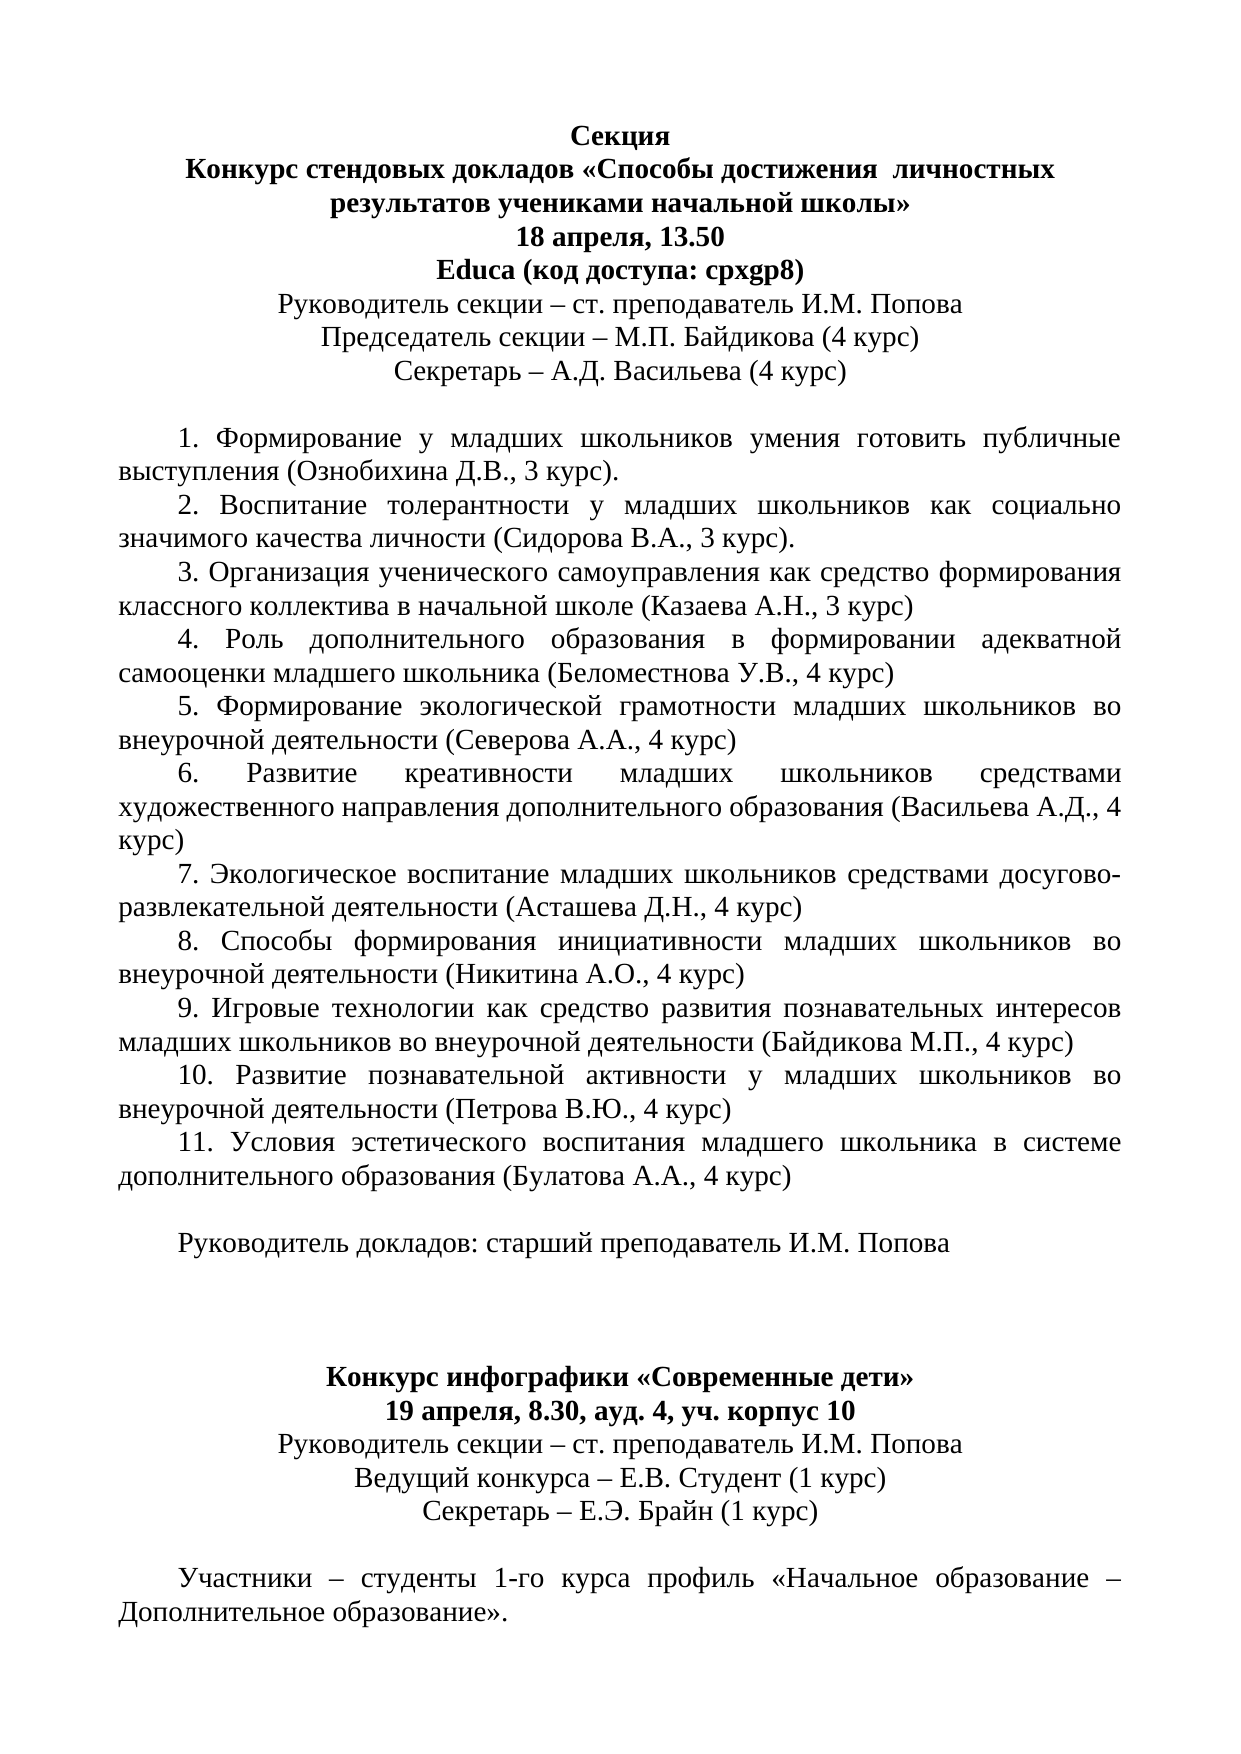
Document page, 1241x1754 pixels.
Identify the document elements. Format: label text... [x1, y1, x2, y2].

text 9. Игровые технологии как средство развития познавательных интересов младших школьников во внеурочной деятельности (Байдикова М.П., 4 курс) [118, 990, 1122, 1057]
text Руководитель секции – ст. преподаватель И.М. Попова [118, 286, 1122, 319]
text Секция [118, 118, 1122, 152]
text 4. Роль дополнительного образования в формировании адекватной самооценки младшего школьника (Беломестнова У.В., 4 курс) [118, 621, 1122, 688]
text 3. Организация ученического самоуправления как средство формирования классного коллектива в начальной школе (Казаева А.Н., 3 курс) [118, 554, 1122, 621]
text 8. Способы формирования инициативности младших школьников во внеурочной деятельности (Никитина А.О., 4 курс) [118, 923, 1122, 990]
text 18 апреля, 13.50 [118, 219, 1122, 252]
text 1. Формирование у младших школьников умения готовить публичные выступления (Ознобихина Д.В., 3 курс). [118, 420, 1122, 487]
text 7. Экологическое воспитание младших школьников средствами досугово-развлекательной деятельности (Асташева Д.Н., 4 курс) [118, 856, 1122, 923]
text Секретарь – А.Д. Васильева (4 курс) [118, 353, 1122, 386]
text Educa (код доступа: cpxgp8) [118, 252, 1122, 286]
text 11. Условия эстетического воспитания младшего школьника в системе дополнительного образования (Булатова А.А., 4 курс) [118, 1124, 1122, 1191]
text Секретарь – Е.Э. Брайн (1 курс) [118, 1493, 1122, 1527]
text Председатель секции – М.П. Байдикова (4 курс) [118, 319, 1122, 353]
text Конкурс стендовых докладов «Способы достижения личностных результатов учениками начальной школы» [896, 152, 1122, 219]
text Участники – студенты 1-го курса профиль «Начальное образование – Дополнительное образование». [118, 1560, 1122, 1627]
text 19 апреля, 8.30, ауд. 4, уч. корпус 10 [118, 1393, 1122, 1426]
text 5. Формирование экологической грамотности младших школьников во внеурочной деятельности (Северова А.А., 4 курс) [118, 688, 1122, 755]
text 10. Развитие познавательной активности у младших школьников во внеурочной деятельности (Петрова В.Ю., 4 курс) [118, 1057, 1122, 1124]
text Конкурс стендовых докладов «Способы достижения личностных результатов учениками начальной школы» [118, 152, 596, 219]
text Руководитель секции – ст. преподаватель И.М. Попова [118, 1426, 1122, 1460]
text Руководитель докладов: старший преподаватель И.М. Попова [118, 1225, 1122, 1258]
text Ведущий конкурса – Е.В. Студент (1 курс) [118, 1460, 1122, 1493]
text 6. Развитие креативности младших школьников средствами художественного направления дополнительного образования (Васильева А.Д., 4 курс) [118, 755, 1122, 856]
text 2. Воспитание толерантности у младших школьников как социально значимого качества личности (Сидорова В.А., 3 курс). [118, 487, 1122, 554]
text Конкурс инфографики «Современные дети» [118, 1359, 1122, 1393]
